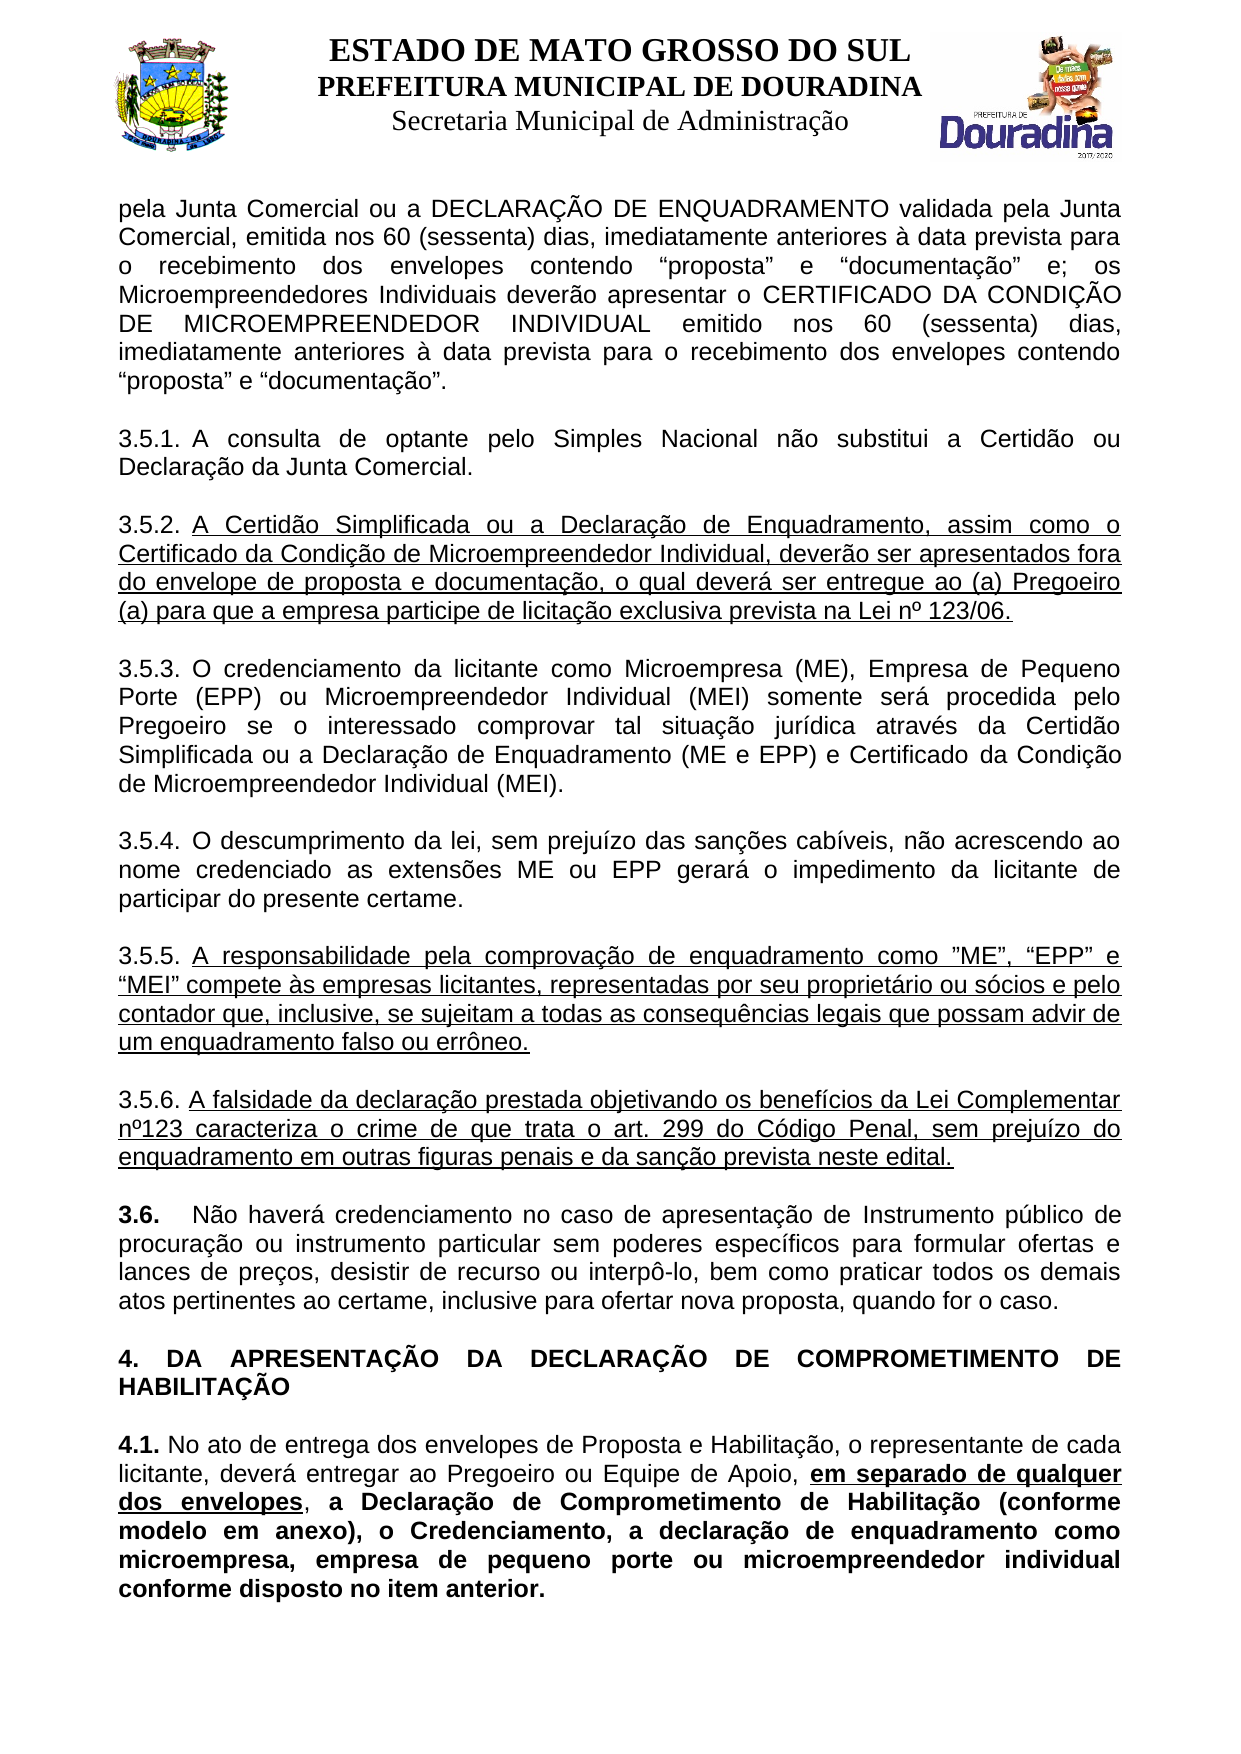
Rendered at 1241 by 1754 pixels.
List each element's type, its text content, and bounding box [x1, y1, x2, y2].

text 3.5.2. A Certidão Simplificada ou a Declaração de Enquadramento, assim como o Certificado da Condição de Microempreendedor Individual, deverão ser apresentados fora do envelope de proposta e documentação, o qual deverá ser entregue ao (a) Pregoeiro (a) para que a empresa participe de licitação exclusiva prevista na Lei nº 123/06. [118, 565, 1122, 592]
picture [104, 25, 237, 162]
text 3.5.5. A responsabilidade pela comprovação de enquadramento como ”ME”, “EPP” e “MEI” compete às empresas licitantes, representadas por seu proprietário ou sócios e pelo contador que, inclusive, se sujeitam a todas as consequências legais que possam advir de um enquadramento falso ou errôneo. [118, 996, 1122, 1024]
text 4. DA APRESENTAÇÃO DA DECLARAÇÃO DE COMPROMETIMENTO DE HABILITAÇÃO [118, 1344, 1122, 1401]
text 3.5.1. A consulta de optante pelo Simples Nacional não substitui a Certidão ou Declaração da Junta Comercial. [118, 424, 1122, 481]
text 3.5.6. A falsidade da declaração prestada objetivando os benefícios da Lei Complementar nº123 caracteriza o crime de que trata o art. 299 do Código Penal, sem prejuízo do enquadramento em outras figuras penais e da sanção prevista neste edital. [118, 1140, 1122, 1171]
text 3.5.3. O credenciamento da licitante como Microempresa (ME), Empresa de Pequeno Porte (EPP) ou Microempreendedor Individual (MEI) somente será procedida pelo Pregoeiro se o interessado comprovar tal situação jurídica através da Certidão Simplificada ou a Declaração de Enquadramento (ME e EPP) e Certificado da Condição de Microempreendedor Individual (MEI). [118, 654, 1122, 797]
text 4.1. No ato de entrega dos envelopes de Proposta e Habilitação, o representante de cada licitante, deverá entregar ao Pregoeiro ou Equipe de Apoio, em separado de qualquer dos envelopes, a Declaração de Comprometimento de Habilitação (conforme modelo em anexo), o Credenciamento, a declaração de enquadramento como microempresa, empresa de pequeno porte ou microempreendedor individual conforme disposto no item anterior. [118, 1430, 1122, 1602]
text 3.5.2. A Certidão Simplificada ou a Declaração de Enquadramento, assim como o Certificado da Condição de Microempreendedor Individual, deverão ser apresentados fora do envelope de proposta e documentação, o qual deverá ser entregue ao (a) Pregoeiro (a) para que a empresa participe de licitação exclusiva prevista na Lei nº 123/06. [118, 510, 1122, 564]
picture [929, 32, 1123, 162]
text 3.5.2. A Certidão Simplificada ou a Declaração de Enquadramento, assim como o Certificado da Condição de Microempreendedor Individual, deverão ser apresentados fora do envelope de proposta e documentação, o qual deverá ser entregue ao (a) Pregoeiro (a) para que a empresa participe de licitação exclusiva prevista na Lei nº 123/06. [118, 594, 1122, 625]
text 3.5.6. A falsidade da declaração prestada objetivando os benefícios da Lei Complementar nº123 caracteriza o crime de que trata o art. 299 do Código Penal, sem prejuízo do enquadramento em outras figuras penais e da sanção prevista neste edital. [118, 1085, 1122, 1139]
text 3.5.5. A responsabilidade pela comprovação de enquadramento como ”ME”, “EPP” e “MEI” compete às empresas licitantes, representadas por seu proprietário ou sócios e pelo contador que, inclusive, se sujeitam a todas as consequências legais que possam advir de um enquadramento falso ou errôneo. [118, 941, 1122, 995]
text 3.5.5. A responsabilidade pela comprovação de enquadramento como ”ME”, “EPP” e “MEI” compete às empresas licitantes, representadas por seu proprietário ou sócios e pelo contador que, inclusive, se sujeitam a todas as consequências legais que possam advir de um enquadramento falso ou errôneo. [118, 1025, 1122, 1056]
text 3.5.4. O descumprimento da lei, sem prejuízo das sanções cabíveis, não acrescendo ao nome credenciado as extensões ME ou EPP gerará o impedimento da licitante de participar do presente certame. [118, 826, 1122, 912]
text 3.6. Não haverá credenciamento no caso de apresentação de Instrumento público de procuração ou instrumento particular sem poderes específicos para formular ofertas e lances de preços, desistir de recurso ou interpô-lo, bem como praticar todos os demais atos pertinentes ao certame, inclusive para ofertar nova proposta, quando for o caso. [118, 1200, 1122, 1315]
